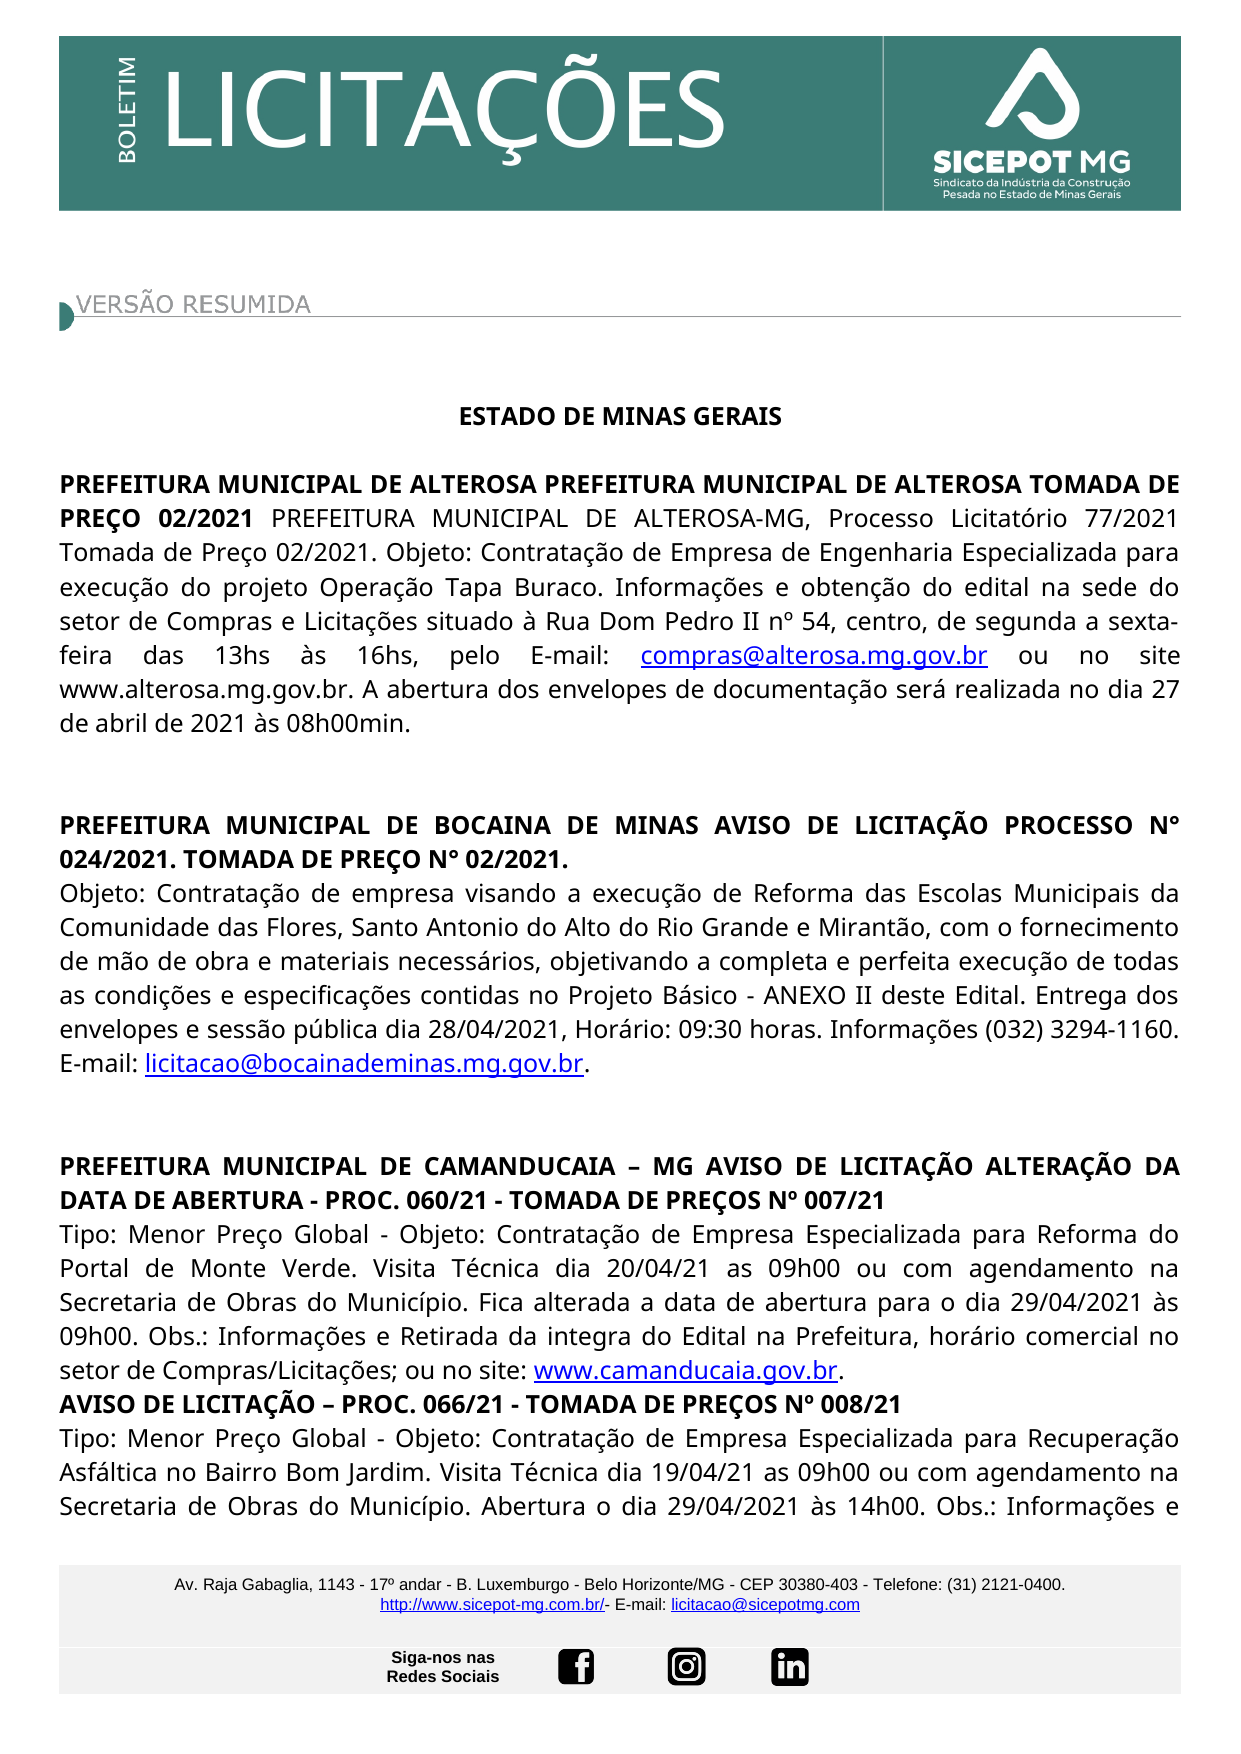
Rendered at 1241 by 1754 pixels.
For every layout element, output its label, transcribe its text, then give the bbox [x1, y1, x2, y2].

picture [557, 1648, 594, 1685]
text AVISO DE LICITAÇÃO – PROC. 066/21 - TOMADA DE PREÇOS Nº 008/21 [59, 1387, 1181, 1421]
text PREFEITURA MUNICIPAL DE BOCAINA DE MINAS AVISO DE LICITAÇÃO PROCESSO N° 024/2021. TOMADA DE PREÇO N° 02/2021. [59, 808, 1181, 876]
picture [59, 36, 1181, 211]
text PREFEITURA MUNICIPAL DE CAMANDUCAIA – MG AVISO DE LICITAÇÃO ALTERAÇÃO DA DATA DE ABERTURA - PROC. 060/21 - TOMADA DE PREÇOS Nº 007/21 [59, 1148, 1181, 1216]
picture [771, 1648, 809, 1686]
text ESTADO DE MINAS GERAIS [59, 399, 1181, 433]
text Objeto: Contratação de empresa visando a execução de Reforma das Escolas Municipais da Comunidade das Flores, Santo Antonio do Alto do Rio Grande e Mirantão, com o fornecimento de mão de obra e materiais necessários, objetivando a completa e perfeita execução de todas as condições e especificações contidas no Projeto Básico - ANEXO II deste Edital. Entrega dos envelopes e sessão pública dia 28/04/2021, Horário: 09:30 horas. Informações (032) 3294-1160. E-mail: licitacao@bocainademinas.mg.gov.br. [59, 876, 1181, 1080]
picture [667, 1647, 706, 1686]
text PREFEITURA MUNICIPAL DE ALTEROSA PREFEITURA MUNICIPAL DE ALTEROSA TOMADA DE PREÇO 02/2021 PREFEITURA MUNICIPAL DE ALTEROSA-MG, Processo Licitatório 77/2021 Tomada de Preço 02/2021. Objeto: Contratação de Empresa de Engenharia Especializada para execução do projeto Operação Tapa Buraco. Informações e obtenção do edital na sede do setor de Compras e Licitações situado à Rua Dom Pedro II nº 54, centro, de segunda a sexta-feira das 13hs às 16hs, pelo E-mail: compras@alterosa.mg.gov.br ou no site www.alterosa.mg.gov.br. A abertura dos envelopes de documentação será realizada no dia 27 de abril de 2021 às 08h00min. [59, 467, 1181, 739]
text Tipo: Menor Preço Global - Objeto: Contratação de Empresa Especializada para Reforma do Portal de Monte Verde. Visita Técnica dia 20/04/21 as 09h00 ou com agendamento na Secretaria de Obras do Município. Fica alterada a data de abertura para o dia 29/04/2021 às 09h00. Obs.: Informações e Retirada da integra do Edital na Prefeitura, horário comercial no setor de Compras/Licitações; ou no site: www.camanducaia.gov.br. [59, 1216, 1181, 1387]
picture [59, 289, 1182, 331]
